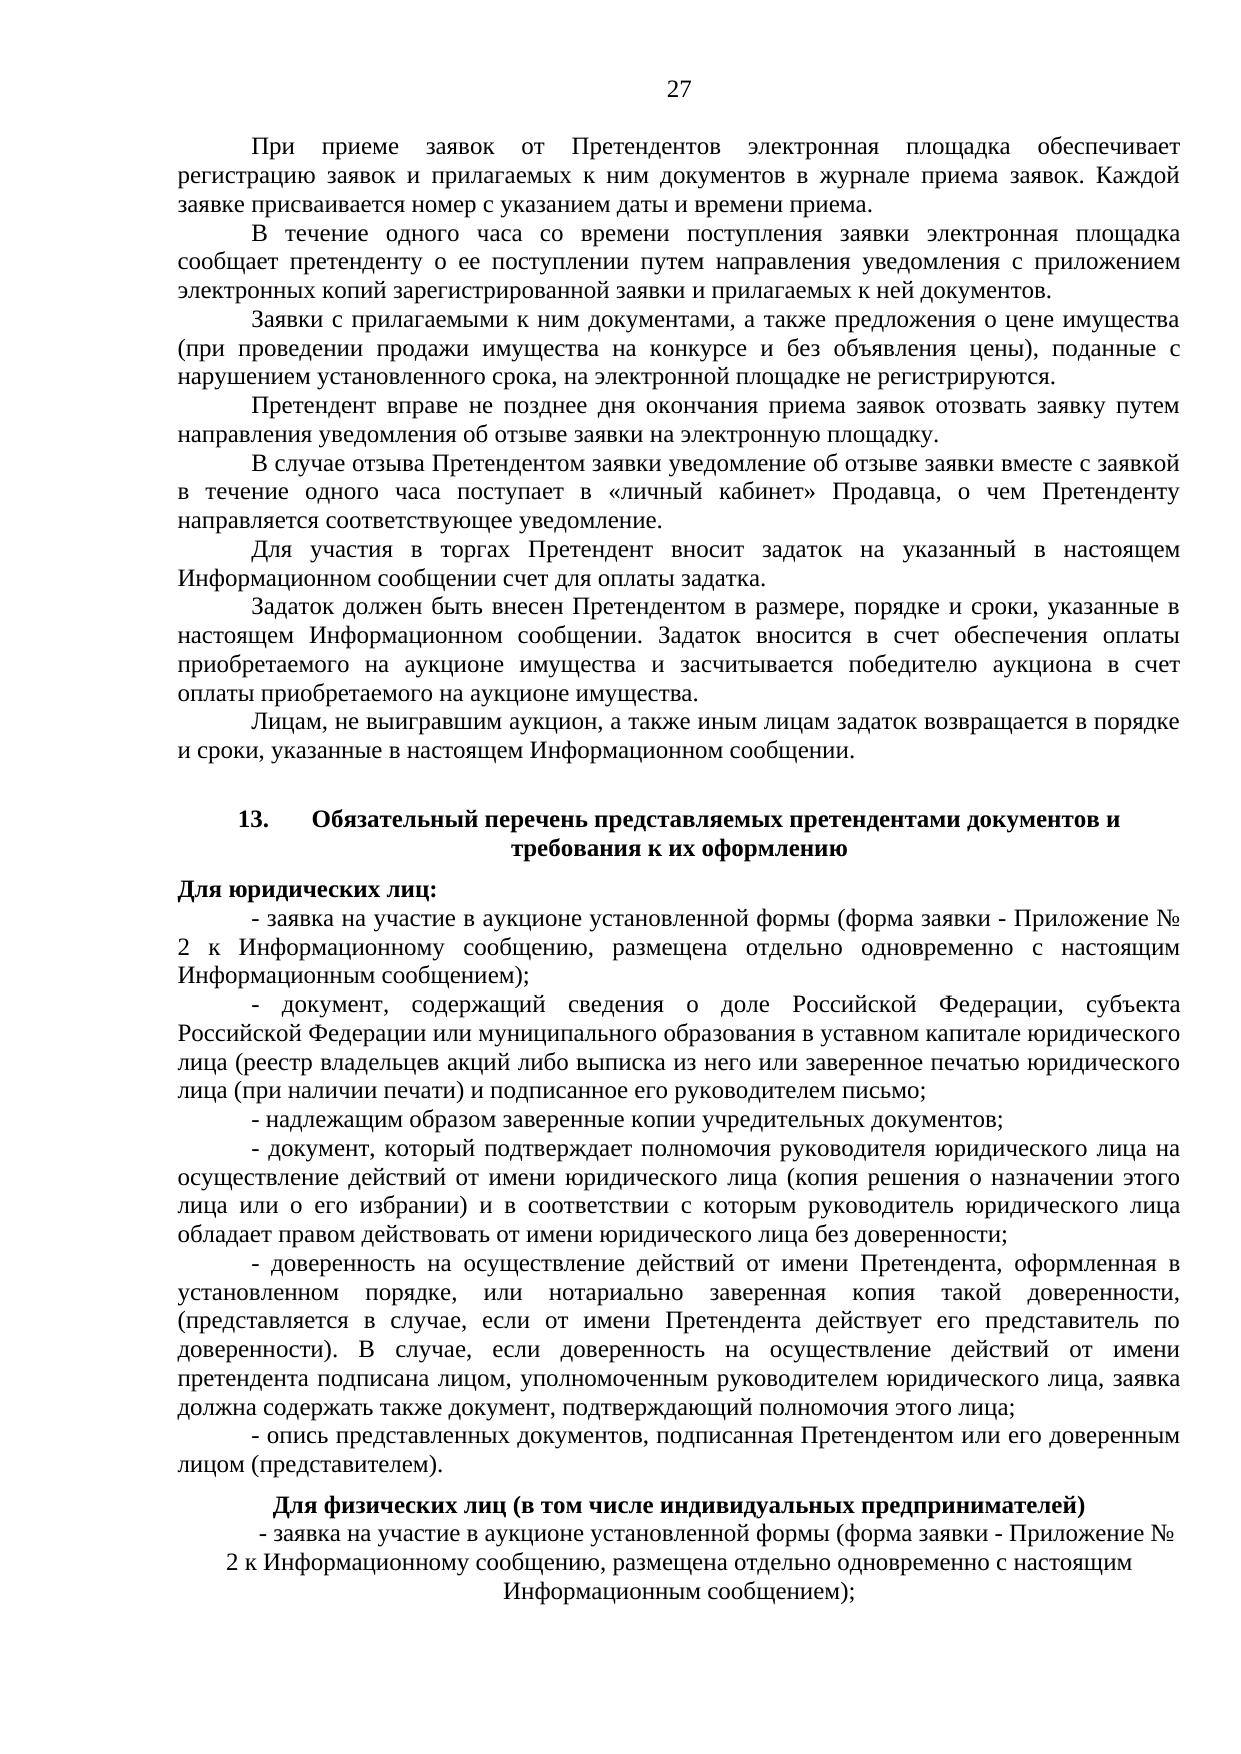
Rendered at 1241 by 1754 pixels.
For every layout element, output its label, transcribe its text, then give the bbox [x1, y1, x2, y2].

text При приеме заявок от Претендентов электронная площадка обеспечивает регистрацию заявок и прилагаемых к ним документов в журнале приема заявок. Каждой заявке присваивается номер с указанием даты и времени приема. [177, 131, 1181, 218]
text В случае отзыва Претендентом заявки уведомление об отзыве заявки вместе с заявкой в течение одного часа поступает в «личный кабинет» Продавца, о чем Претенденту направляется соответствующее уведомление. [177, 448, 1181, 534]
list - опись представленных документов, подписанная Претендентом или его доверенным лицом (представителем). [177, 1420, 1181, 1478]
list Обязательный перечень представляемых претендентами документов и требования к их оформлению [177, 804, 1181, 862]
text В течение одного часа со времени поступления заявки электронная площадка сообщает претенденту о ее поступлении путем направления уведомления с приложением электронных копий зарегистрированной заявки и прилагаемых к ней документов. [177, 218, 1181, 304]
text Заявки с прилагаемыми к ним документами, а также предложения о цене имущества (при проведении продажи имущества на конкурсе и без объявления цены), поданные с нарушением установленного срока, на электронной площадке не регистрируются. [177, 304, 1181, 390]
text Для участия в торгах Претендент вносит задаток на указанный в настоящем Информационном сообщении счет для оплаты задатка. [177, 534, 1181, 591]
list Для физических лиц (в том числе индивидуальных предпринимателей) [177, 1490, 1181, 1518]
list - заявка на участие в аукционе установленной формы (форма заявки - Приложение № 2 к Информационному сообщению, размещена отдельно одновременно с настоящим Информационным сообщением); [177, 903, 1181, 989]
list - заявка на участие в аукционе установленной формы (форма заявки - Приложение № 2 к Информационному сообщению, размещена отдельно одновременно с настоящим Информационным сообщением); [177, 1518, 1181, 1605]
list - доверенность на осуществление действий от имени Претендента, оформленная в установленном порядке, или нотариально заверенная копия такой доверенности, (представляется в случае, если от имени Претендента действует его представитель по доверенности). В случае, если доверенность на осуществление действий от имени претендента подписана лицом, уполномоченным руководителем юридического лица, заявка должна содержать также документ, подтверждающий полномочия этого лица; [177, 1248, 1181, 1420]
list - документ, который подтверждает полномочия руководителя юридического лица на осуществление действий от имени юридического лица (копия решения о назначении этого лица или о его избрании) и в соответствии с которым руководитель юридического лица обладает правом действовать от имени юридического лица без доверенности; [177, 1133, 1181, 1248]
text Лицам, не выигравшим аукцион, а также иным лицам задаток возвращается в порядке и сроки, указанные в настоящем Информационном сообщении. [177, 706, 1181, 764]
text Задаток должен быть внесен Претендентом в размере, порядке и сроки, указанные в настоящем Информационном сообщении. Задаток вносится в счет обеспечения оплаты приобретаемого на аукционе имущества и засчитывается победителю аукциона в счет оплаты приобретаемого на аукционе имущества. [177, 591, 1181, 706]
list - надлежащим образом заверенные копии учредительных документов; [177, 1104, 1181, 1133]
text Претендент вправе не позднее дня окончания приема заявок отозвать заявку путем направления уведомления об отзыве заявки на электронную площадку. [177, 390, 1181, 448]
list Для юридических лиц: [177, 874, 1181, 903]
list - документ, содержащий сведения о доле Российской Федерации, субъекта Российской Федерации или муниципального образования в уставном капитале юридического лица (реестр владельцев акций либо выписка из него или заверенное печатью юридического лица (при наличии печати) и подписанное его руководителем письмо; [177, 989, 1181, 1104]
